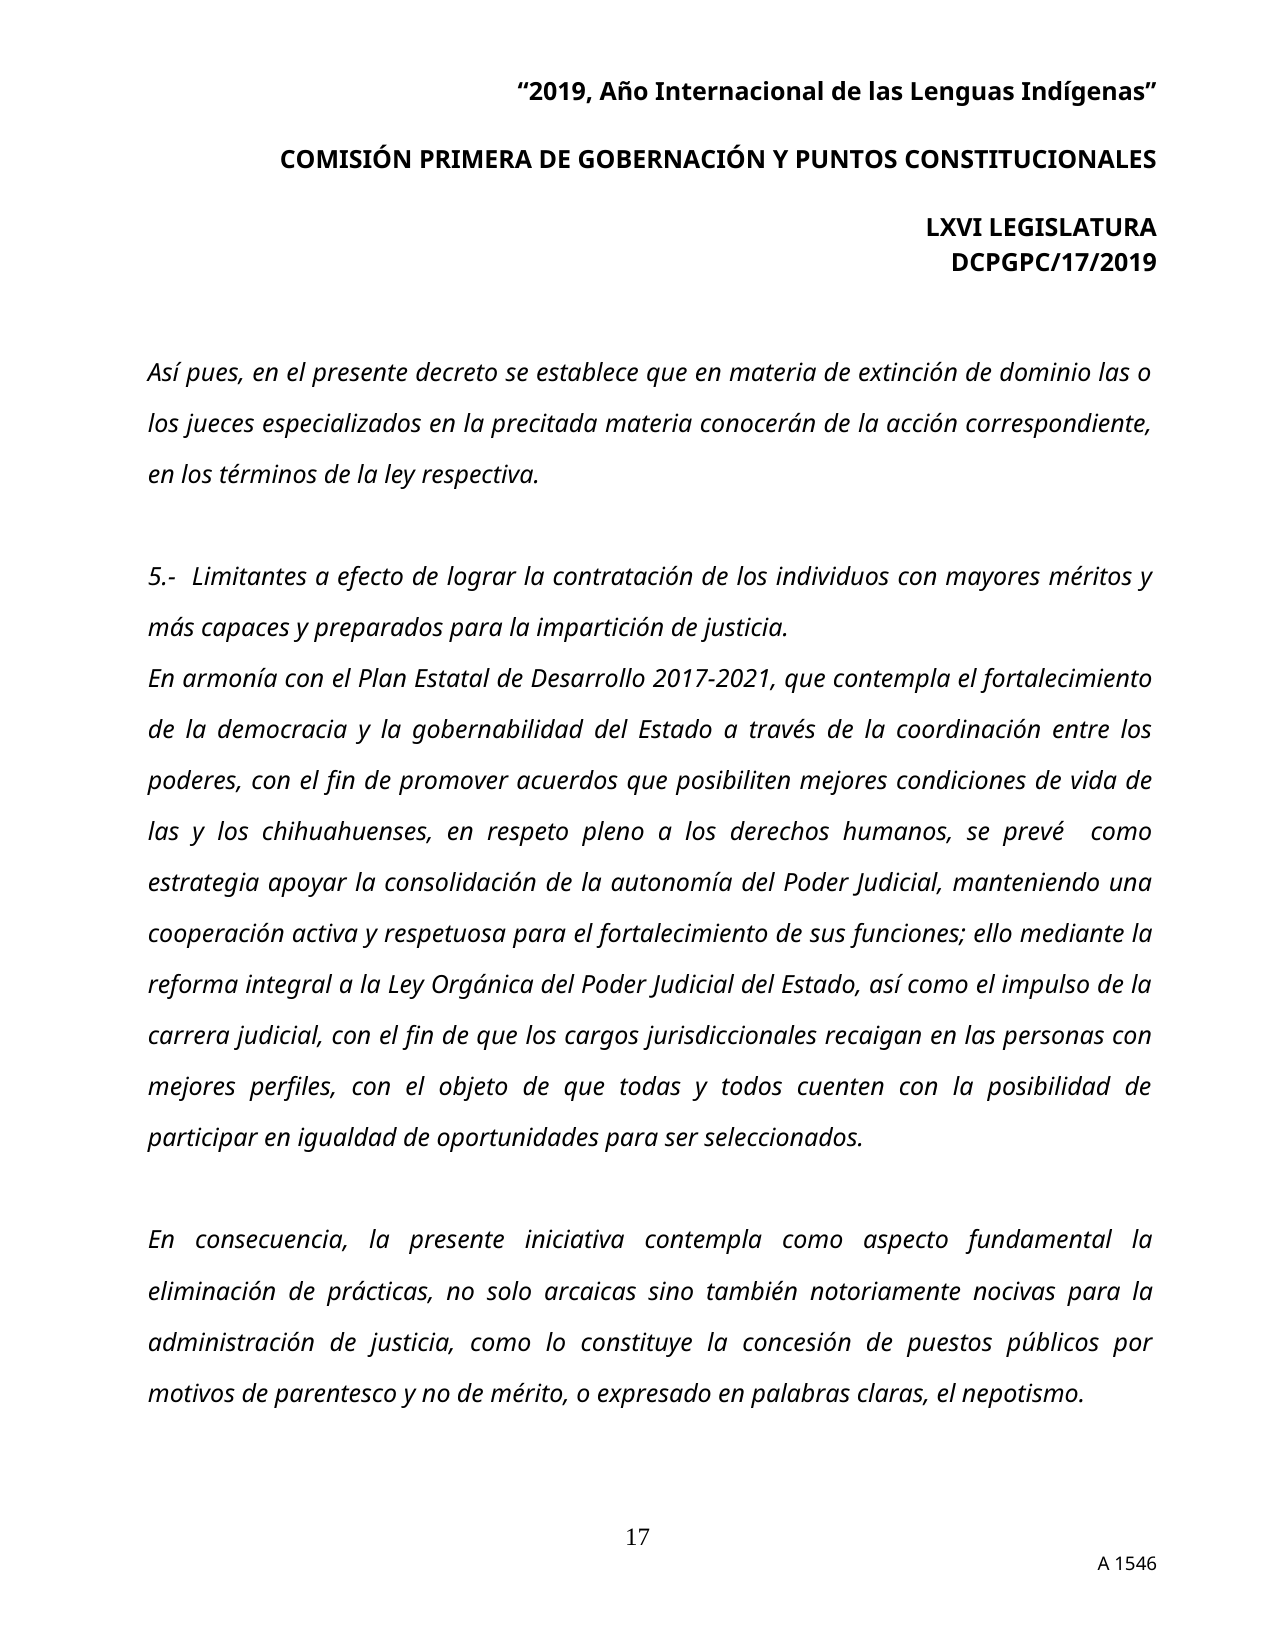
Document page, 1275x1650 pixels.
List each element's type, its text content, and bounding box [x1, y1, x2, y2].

text Así pues, en el presente decreto se establece que en materia de extinción de dominio las o los jueces especializados en la precitada materia conocerán de la acción correspondiente, en los términos de la ley respectiva. [148, 354, 1157, 491]
text En armonía con el Plan Estatal de Desarrollo 2017-2021, que contempla el fortalecimiento de la democracia y la gobernabilidad del Estado a través de la coordinación entre los poderes, con el fin de promover acuerdos que posibiliten mejores condiciones de vida de las y los chihuahuenses, en respeto pleno a los derechos humanos, se prevé como estrategia apoyar la consolidación de la autonomía del Poder Judicial, manteniendo una cooperación activa y respetuosa para el fortalecimiento de sus funciones; ello mediante la reforma integral a la Ley Orgánica del Poder Judicial del Estado, así como el impulso de la carrera judicial, con el fin de que los cargos jurisdiccionales recaigan en las personas con mejores perfiles, con el objeto de que todas y todos cuenten con la posibilidad de participar en igualdad de oportunidades para ser seleccionados. [148, 661, 1157, 1154]
text En consecuencia, la presente iniciativa contempla como aspecto fundamental la eliminación de prácticas, no solo arcaicas sino también notoriamente nocivas para la administración de justicia, como lo constituye la concesión de puestos públicos por motivos de parentesco y no de mérito, o expresado en palabras claras, el nepotismo. [148, 1222, 1157, 1409]
text 5.- Limitantes a efecto de lograr la contratación de los individuos con mayores méritos y más capaces y preparados para la impartición de justicia. [148, 558, 1157, 644]
